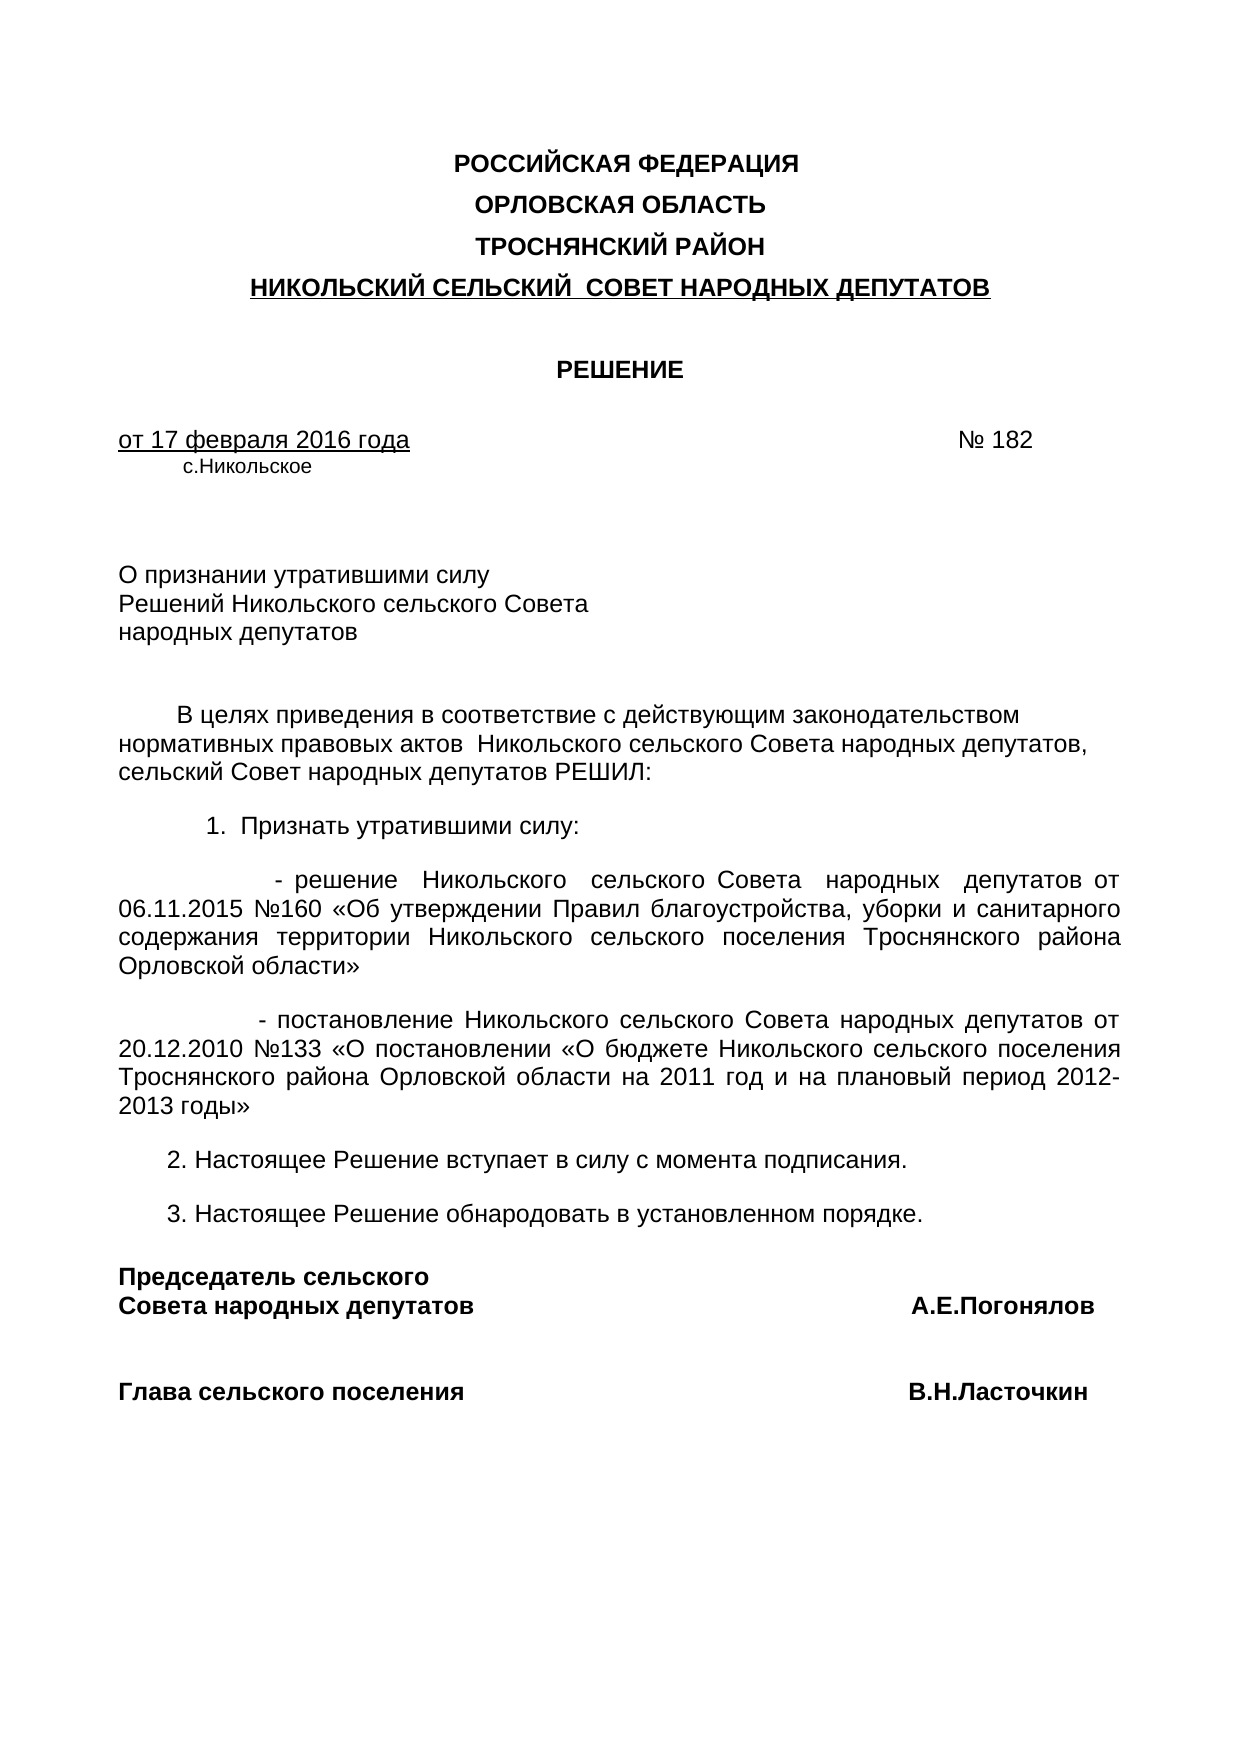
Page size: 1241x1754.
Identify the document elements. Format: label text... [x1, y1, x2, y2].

subtitle - решение Никольского сельского Совета народных депутатов от 06.11.2015 №160 «Об утверждении Правил благоустройства, уборки и санитарного содержания территории Никольского сельского поселения Троснянского района Орловской области» [118, 865, 1122, 980]
subtitle 3. Настоящее Решение обнародовать в установленном порядке. [118, 1198, 1122, 1227]
subtitle В целях приведения в соответствие с действующим законодательством нормативных правовых актов Никольского сельского Совета народных депутатов, сельский Совет народных депутатов РЕШИЛ: [118, 700, 1122, 786]
subtitle 2. Настоящее Решение вступает в силу с момента подписания. [118, 1145, 1122, 1173]
text с.Никольское [118, 454, 1122, 478]
text Совета народных депутатов А.Е.Погонялов [118, 1291, 1122, 1320]
text РЕШЕНИЕ [118, 356, 1122, 384]
subtitle - постановление Никольского сельского Совета народных депутатов от 20.12.2010 №133 «О постановлении «О бюджете Никольского сельского поселения Троснянского района Орловской области на 2011 год и на плановый период 2012-2013 годы» [118, 1005, 1122, 1120]
text народных депутатов [118, 617, 1122, 646]
subtitle 1. Признать утратившими силу: [118, 811, 1122, 840]
text от 17 февраля 2016 года № 182 [118, 426, 1122, 454]
text Решений Никольского сельского Совета [118, 588, 1122, 617]
title ТРОСНЯНСКИЙ РАЙОН [118, 232, 1122, 261]
text О признании утратившими силу [118, 560, 1122, 588]
title ОРЛОВСКАЯ ОБЛАСТЬ [118, 191, 1122, 219]
text Глава сельского поселения В.Н.Ласточкин [118, 1377, 1122, 1406]
title РОССИЙСКАЯ ФЕДЕРАЦИЯ [118, 149, 1122, 178]
text Председатель сельского [118, 1262, 1122, 1291]
subtitle НИКОЛЬСКИЙ СЕЛЬСКИЙ СОВЕТ НАРОДНЫХ ДЕПУТАТОВ [118, 273, 1122, 302]
